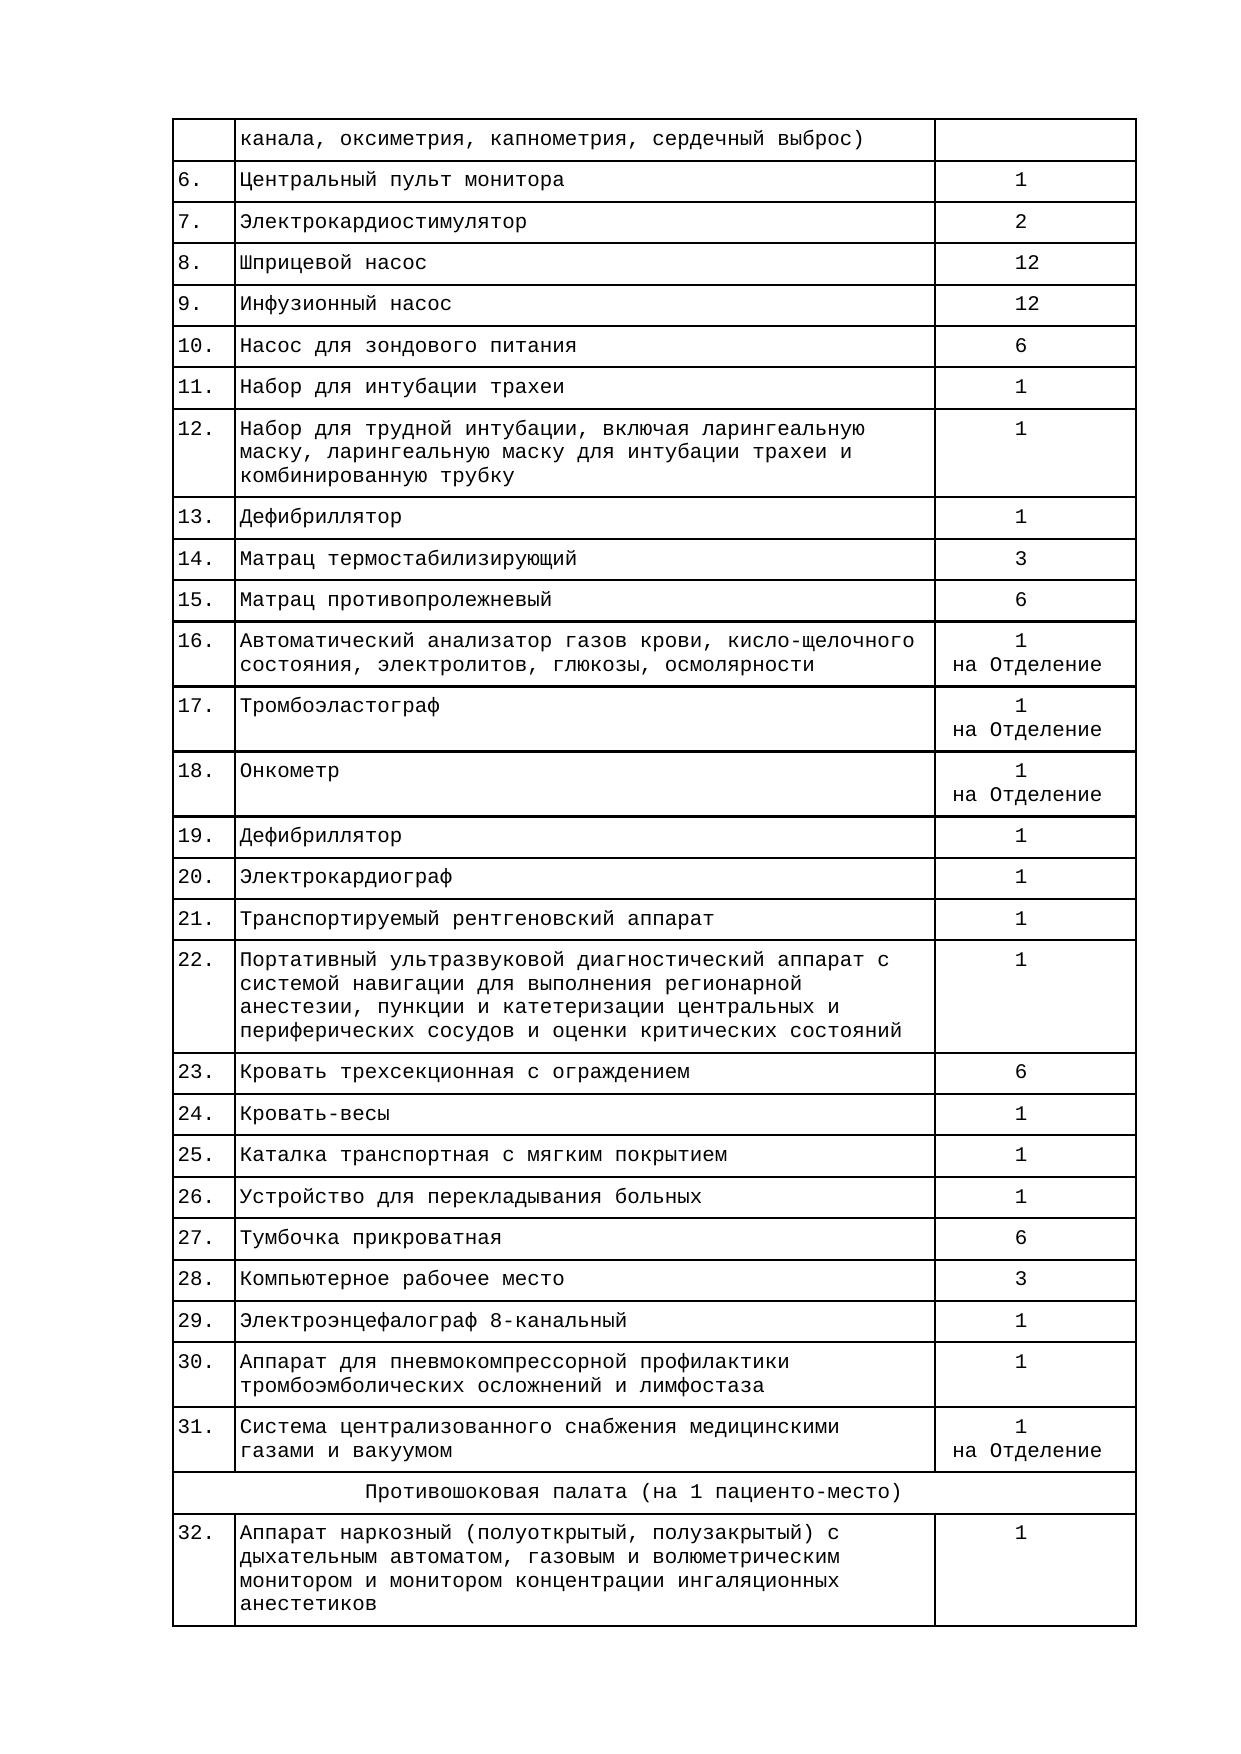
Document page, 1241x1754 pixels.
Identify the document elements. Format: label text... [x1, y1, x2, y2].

table_cell Центральный пульт монитора [236, 162, 934, 201]
table_cell Набор для трудной интубации, включая ларингеальную маску, ларингеальную маску для интубации трахеи и комбинированную трубку [236, 410, 934, 496]
table_cell Онкометр [236, 753, 934, 815]
table_cell Аппарат наркозный (полуоткрытый, полузакрытый) с дыхательным автоматом, газовым и волюметрическим монитором и монитором концентрации ингаляционных анестетиков [236, 1515, 934, 1625]
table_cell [236, 120, 934, 159]
table_cell 25. [174, 1136, 234, 1176]
table_cell 6 [936, 581, 1135, 620]
table_cell Противошоковая палата (на 1 пациенто-место) [174, 1473, 1135, 1512]
table_cell Электрокардиограф [236, 859, 934, 898]
table_cell 30. [174, 1343, 234, 1406]
table_cell 6 [936, 1219, 1135, 1258]
table_cell 32. [174, 1515, 234, 1625]
table_cell Тумбочка прикроватная [236, 1219, 934, 1258]
table_cell 1 на Отделение [936, 753, 1135, 815]
table_cell 12 [936, 286, 1135, 325]
table_cell Кровать трехсекционная с ограждением [236, 1054, 934, 1093]
table_cell Инфузионный насос [236, 286, 934, 325]
table_cell 1 [936, 1178, 1135, 1217]
table_cell 22. [174, 941, 234, 1052]
table_cell 1 [936, 1302, 1135, 1341]
table_cell 17. [174, 688, 234, 750]
table_cell 10. [174, 327, 234, 366]
table_cell 5. [174, 120, 234, 159]
table_cell 1 [936, 900, 1135, 939]
table_cell Система централизованного снабжения медицинскими газами и вакуумом [236, 1408, 934, 1471]
table_cell 1 [936, 162, 1135, 201]
table_cell Портативный ультразвуковой диагностический аппарат с системой навигации для выполнения регионарной анестезии, пункции и катетеризации центральных и периферических сосудов и оценки критических состояний [236, 941, 934, 1052]
table_cell 8. [174, 244, 234, 283]
table_cell 3 [936, 120, 1135, 159]
table_cell 16. [174, 623, 234, 685]
table_cell 3 [936, 540, 1135, 579]
table_cell 6 [936, 327, 1135, 366]
table_cell 1 [936, 1515, 1135, 1625]
table_cell 1 на Отделение [936, 1408, 1135, 1471]
table_cell 1 на Отделение [936, 688, 1135, 750]
table_cell 18. [174, 753, 234, 815]
table_cell 1 [936, 1136, 1135, 1176]
table_cell 31. [174, 1408, 234, 1471]
table_cell 23. [174, 1054, 234, 1093]
table_cell 1 на Отделение [936, 623, 1135, 685]
table_cell Дефибриллятор [236, 818, 934, 857]
table_cell Устройство для перекладывания больных [236, 1178, 934, 1217]
table_cell 28. [174, 1261, 234, 1300]
table_cell 11. [174, 368, 234, 408]
table_cell Компьютерное рабочее место [236, 1261, 934, 1300]
table_cell 14. [174, 540, 234, 579]
table_cell 1 [936, 941, 1135, 1052]
table_cell 9. [174, 286, 234, 325]
table_cell 26. [174, 1178, 234, 1217]
table_cell Аппарат для пневмокомпрессорной профилактики тромбоэмболических осложнений и лимфостаза [236, 1343, 934, 1406]
table_cell Автоматический анализатор газов крови, кисло-щелочного состояния, электролитов, глюкозы, осмолярности [236, 623, 934, 685]
table_cell Набор для интубации трахеи [236, 368, 934, 408]
table_cell 27. [174, 1219, 234, 1258]
table_cell Матрац противопролежневый [236, 581, 934, 620]
table_cell Шприцевой насос [236, 244, 934, 283]
table_cell 1 [936, 818, 1135, 857]
table_cell Каталка транспортная с мягким покрытием [236, 1136, 934, 1176]
table_cell Транспортируемый рентгеновский аппарат [236, 900, 934, 939]
table_cell 1 [936, 498, 1135, 538]
table_cell 20. [174, 859, 234, 898]
table_cell 12. [174, 410, 234, 496]
table_cell 24. [174, 1095, 234, 1134]
table_cell 29. [174, 1302, 234, 1341]
table_cell 1 [936, 1095, 1135, 1134]
table_cell 6 [936, 1054, 1135, 1093]
table_cell 21. [174, 900, 234, 939]
table_cell 2 [936, 203, 1135, 242]
table_cell 3 [936, 1261, 1135, 1300]
table_cell 12 [936, 244, 1135, 283]
table_cell 6. [174, 162, 234, 201]
table_cell Насос для зондового питания [236, 327, 934, 366]
table_cell 1 [936, 1343, 1135, 1406]
table_cell 1 [936, 410, 1135, 496]
table_cell 1 [936, 859, 1135, 898]
table_cell Дефибриллятор [236, 498, 934, 538]
table_cell Матрац термостабилизирующий [236, 540, 934, 579]
table_cell Тромбоэластограф [236, 688, 934, 750]
table_cell Электрокардиостимулятор [236, 203, 934, 242]
table_cell 19. [174, 818, 234, 857]
table_cell 1 [936, 368, 1135, 408]
table_cell Кровать-весы [236, 1095, 934, 1134]
table_cell Электроэнцефалограф 8-канальный [236, 1302, 934, 1341]
table_cell 15. [174, 581, 234, 620]
table_cell 13. [174, 498, 234, 538]
table_cell 7. [174, 203, 234, 242]
